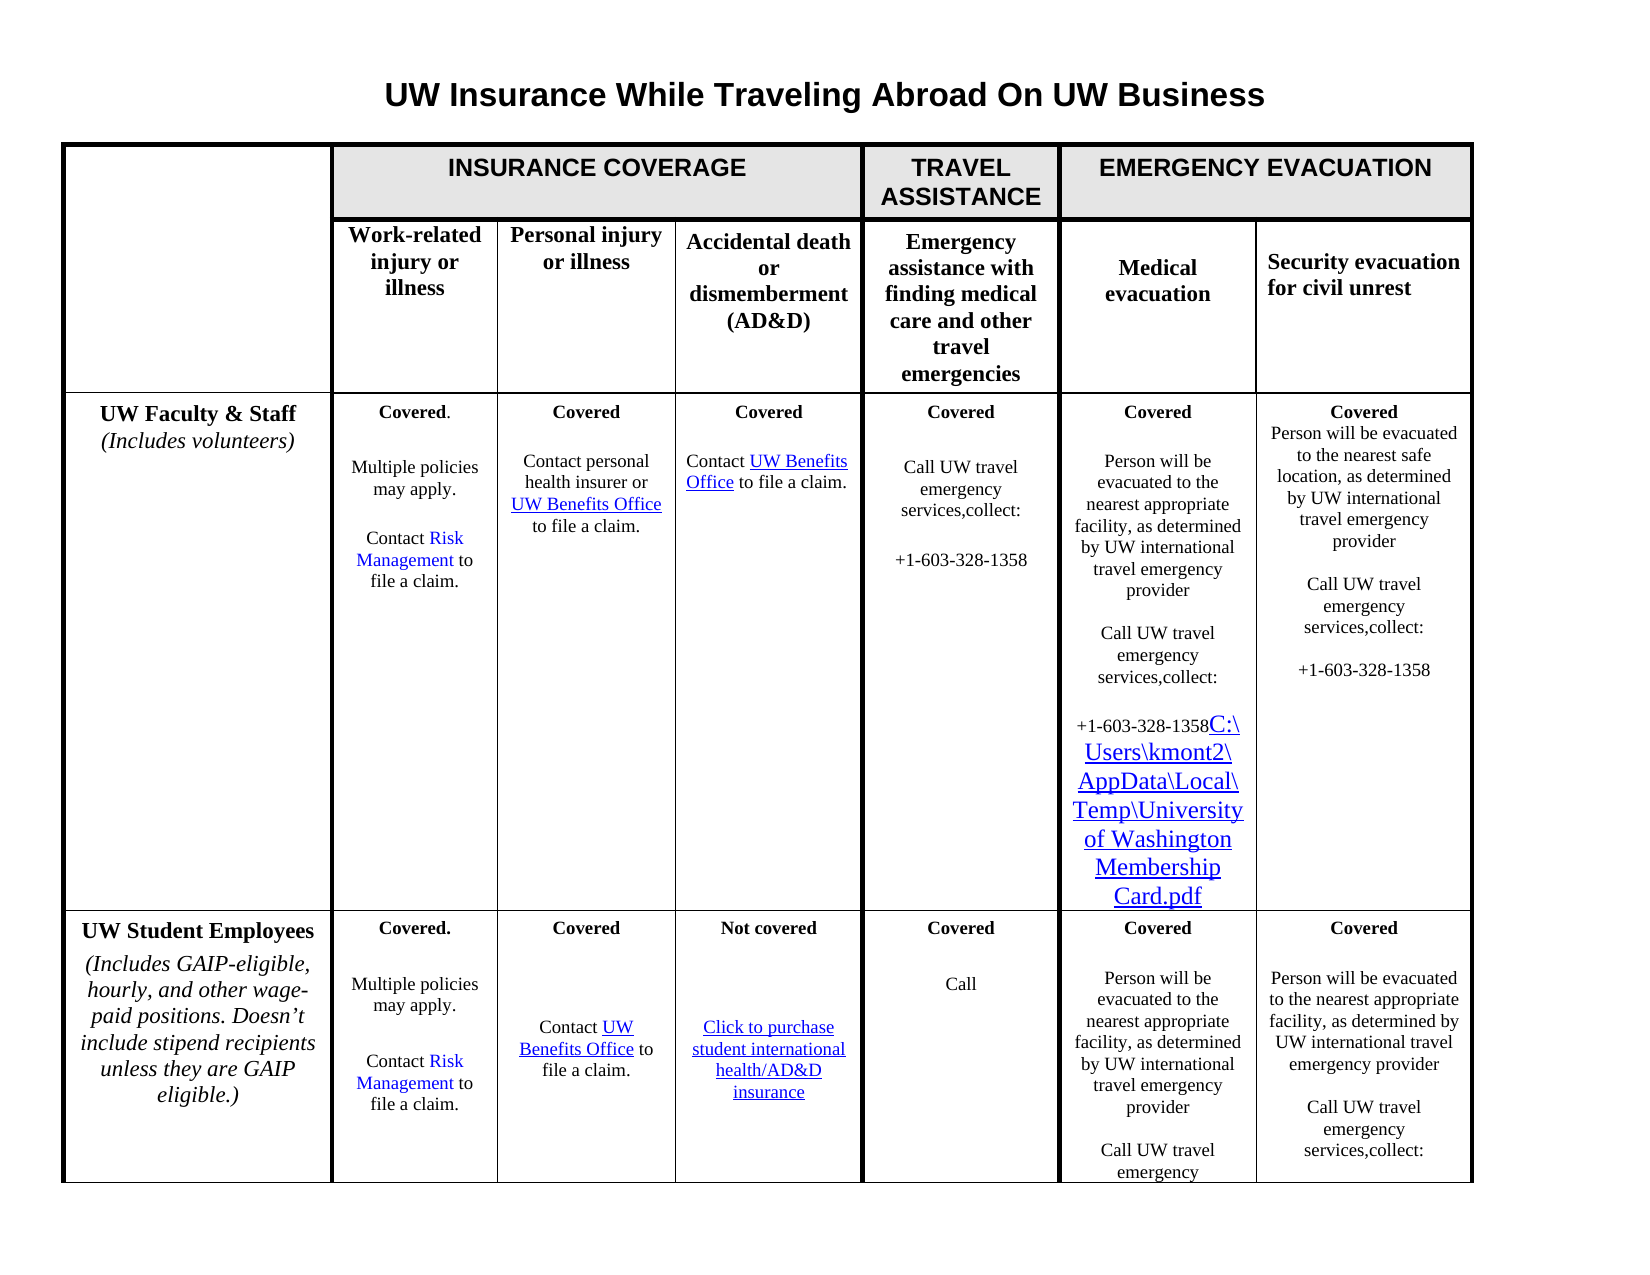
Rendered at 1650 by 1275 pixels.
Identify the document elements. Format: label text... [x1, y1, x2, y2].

table_cell Medical evacuation [1062, 222, 1255, 392]
table_cell Personal injury or illness [498, 222, 675, 392]
table_header EMERGENCY EVACUATION [1062, 147, 1470, 217]
table_cell Accidental death or dismemberment (AD&D) [676, 222, 860, 392]
table_cell Covered. Multiple policies may apply. Contact Risk Management to file a claim. [334, 911, 497, 1182]
table_cell Covered Call [865, 911, 1057, 1182]
table_cell Work-related injury or illness [334, 222, 497, 392]
table_cell Covered Contact personal health insurer or UW Benefits Office to file a claim. [498, 394, 675, 910]
table_header INSURANCE COVERAGE [334, 147, 860, 217]
table_header TRAVEL ASSISTANCE [865, 147, 1057, 217]
table_cell Not covered Click to purchase student international health/AD&D insurance [676, 911, 860, 1182]
table_cell Security evacuation for civil unrest [1257, 222, 1470, 392]
table_header [66, 147, 330, 392]
table_cell Emergency assistance with finding medical care and other travel emergencies [865, 222, 1057, 392]
table_cell Covered Contact UW Benefits Office to file a claim. [498, 911, 675, 1182]
table_cell UW Faculty & Staff (Includes volunteers) [66, 393, 330, 910]
table_cell Covered Person will be evacuated to the nearest safe location, as determined by UW international travel emergency provider Call UW travel emergency services,collect: +1-603-328-1358 [1257, 394, 1470, 910]
text UW Insurance While Traveling Abroad On UW Business [75, 75, 1575, 113]
table_cell Covered Person will be evacuated to the nearest appropriate facility, as determined by UW international travel emergency provider Call UW travel emergency services,collect: +1-603-328-1358C:\Users\kmont2\AppData\Local\Temp\University of Washington Membership Card.pdf [1062, 394, 1256, 910]
table_cell Covered. Multiple policies may apply. Contact Risk Management to file a claim. [334, 394, 497, 910]
table_cell Covered Call UW travel emergency services,collect: +1-603-328-1358 [865, 394, 1057, 910]
table_cell Covered Contact UW Benefits Office to file a claim. [676, 394, 860, 910]
